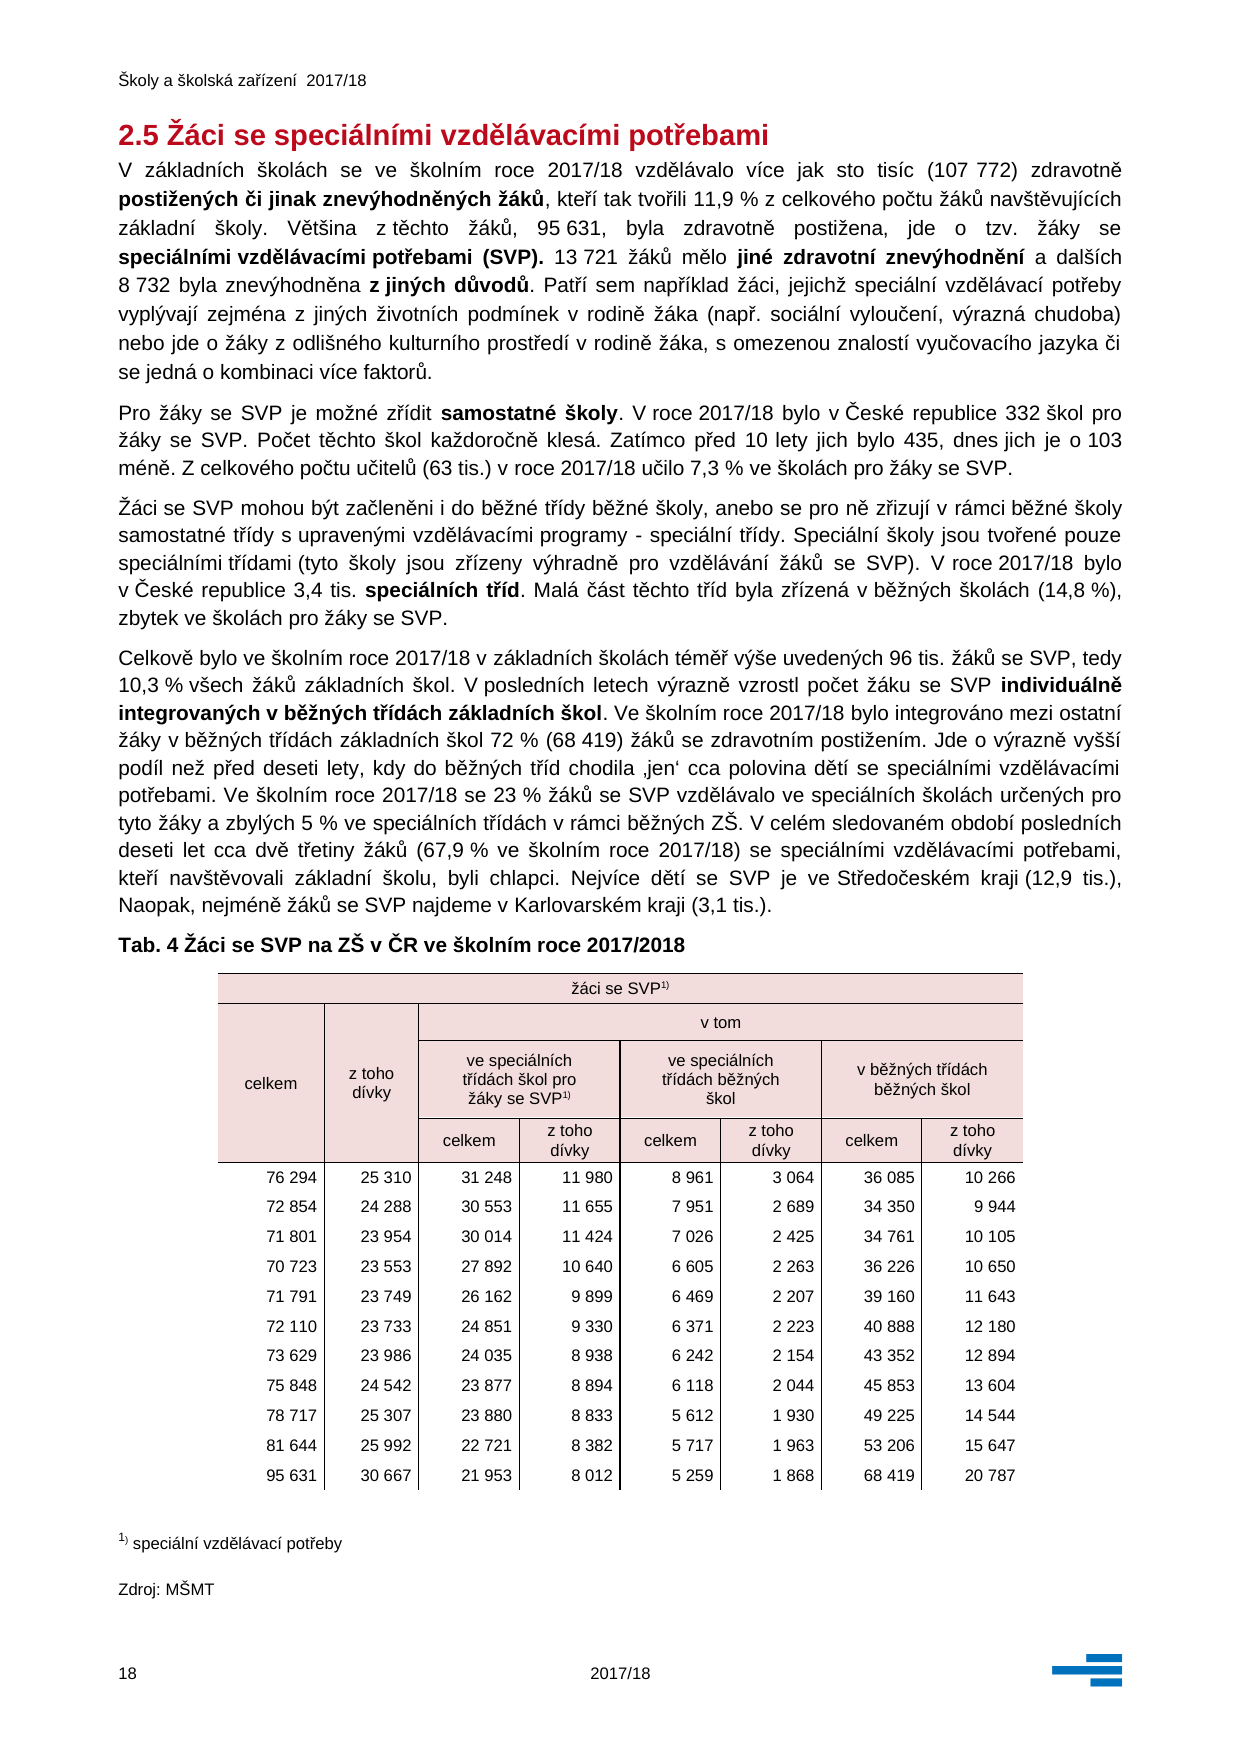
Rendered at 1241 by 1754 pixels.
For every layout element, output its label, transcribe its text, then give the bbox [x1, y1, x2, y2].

table_cell 20 787 [922, 1460, 1023, 1490]
table_cell 2 223 [721, 1311, 821, 1341]
table_cell 2 154 [721, 1341, 821, 1371]
table_cell 1 930 [721, 1400, 821, 1430]
table_cell 27 892 [419, 1251, 519, 1281]
text Pro žáky se SVP je možné zřídit samostatné školy. V roce 2017/18 bylo v České republice 332 škol pro žáky se SVP. Počet těchto škol každoročně klesá. Zatímco před 10 lety jich bylo 435, dnes jich je o 103 méně. Z celkového počtu učitelů (63 tis.) v roce 2017/18 učilo 7,3 % ve školách pro žáky se SVP. [118, 401, 1122, 480]
table_cell 78 717 [218, 1400, 324, 1430]
table_cell 23 880 [419, 1400, 519, 1430]
table_cell 95 631 [218, 1460, 324, 1490]
table_cell 5 612 [621, 1400, 720, 1430]
table_cell 25 307 [325, 1400, 418, 1430]
table_cell 23 733 [325, 1311, 418, 1341]
table_cell 73 629 [218, 1341, 324, 1371]
table_cell 25 992 [325, 1430, 418, 1460]
table_cell 11 655 [520, 1192, 619, 1222]
table_cell z toho dívky [922, 1119, 1023, 1162]
table_cell 9 944 [922, 1192, 1023, 1222]
table_cell 43 352 [822, 1341, 921, 1371]
table_cell 11 643 [922, 1281, 1023, 1311]
table_cell 9 330 [520, 1311, 619, 1341]
table_cell 6 242 [621, 1341, 720, 1371]
table_cell 14 544 [922, 1400, 1023, 1430]
text Žáci se SVP mohou být začleněni i do běžné třídy běžné školy, anebo se pro ně zřizují v rámci běžné školy samostatné třídy s upravenými vzdělávacími programy - speciální třídy. Speciální školy jsou tvořené pouze speciálními třídami (tyto školy jsou zřízeny výhradně pro vzdělávání žáků se SVP). V roce 2017/18 bylo v České republice 3,4 tis. speciálních tříd. Malá část těchto tříd byla zřízená v běžných školách (14,8 %), zbytek ve školách pro žáky se SVP. [118, 496, 1122, 630]
table_cell 23 877 [419, 1371, 519, 1400]
table_cell 6 605 [621, 1251, 720, 1281]
table_cell 30 667 [325, 1460, 418, 1490]
text Tab. 4 Žáci se SVP na ZŠ v ČR ve školním roce 2017/2018 [118, 933, 1122, 957]
table_cell z toho dívky [520, 1119, 619, 1162]
table_cell 11 424 [520, 1222, 619, 1251]
table_cell 24 288 [325, 1192, 418, 1222]
table_cell 2 425 [721, 1222, 821, 1251]
table_cell z toho dívky [325, 1004, 418, 1162]
table_cell 23 553 [325, 1251, 418, 1281]
table_cell 76 294 [218, 1163, 324, 1192]
table_cell 68 419 [822, 1460, 921, 1490]
table_cell 36 226 [822, 1251, 921, 1281]
table_cell 26 162 [419, 1281, 519, 1311]
table_cell 39 160 [822, 1281, 921, 1311]
table_cell 10 266 [922, 1163, 1023, 1192]
table_cell 8 382 [520, 1430, 619, 1460]
table_cell 72 854 [218, 1192, 324, 1222]
table_cell ve speciálních třídách běžných škol [621, 1041, 821, 1117]
text Celkově bylo ve školním roce 2017/18 v základních školách téměř výše uvedených 96 tis. žáků se SVP, tedy 10,3 % všech žáků základních škol. V posledních letech výrazně vzrostl počet žáku se SVP individuálně integrovaných v běžných třídách základních škol. Ve školním roce 2017/18 bylo integrováno mezi ostatní žáky v běžných třídách základních škol 72 % (68 419) žáků se zdravotním postižením. Jde o výrazně vyšší podíl než před deseti lety, kdy do běžných tříd chodila ‚jen‘ cca polovina dětí se speciálními vzdělávacími potřebami. Ve školním roce 2017/18 se 23 % žáků se SVP vzdělávalo ve speciálních školách určených pro tyto žáky a zbylých 5 % ve speciálních třídách v rámci běžných ZŠ. V celém sledovaném období posledních deseti let cca dvě třetiny žáků (67,9 % ve školním roce 2017/18) se speciálními vzdělávacími potřebami, kteří navštěvovali základní školu, byli chlapci. Nejvíce dětí se SVP je ve Středočeském kraji (12,9 tis.), Naopak, nejméně žáků se SVP najdeme v Karlovarském kraji (3,1 tis.). [118, 646, 1122, 917]
picture [1051, 1653, 1123, 1687]
table_cell 2 207 [721, 1281, 821, 1311]
table_cell celkem [822, 1119, 921, 1162]
table_cell 7 026 [621, 1222, 720, 1251]
table_cell 10 640 [520, 1251, 619, 1281]
table_header žáci se SVP1) [218, 974, 1023, 1003]
table_cell 6 118 [621, 1371, 720, 1400]
table_cell 24 542 [325, 1371, 418, 1400]
table_cell celkem [621, 1119, 720, 1162]
table_cell 30 553 [419, 1192, 519, 1222]
table_cell v běžných třídách běžných škol [822, 1041, 1023, 1117]
table_cell 1 868 [721, 1460, 821, 1490]
table_cell 1 963 [721, 1430, 821, 1460]
table_cell 34 350 [822, 1192, 921, 1222]
table_cell celkem [419, 1119, 519, 1162]
table_cell 8 833 [520, 1400, 619, 1430]
table_cell 5 259 [621, 1460, 720, 1490]
text 1) speciální vzdělávací potřeby [118, 1530, 1122, 1554]
text Zdroj: MŠMT [118, 1579, 1122, 1599]
table_cell 12 894 [922, 1341, 1023, 1371]
table_cell 10 105 [922, 1222, 1023, 1251]
table_cell 7 951 [621, 1192, 720, 1222]
table_cell 12 180 [922, 1311, 1023, 1341]
table_cell 75 848 [218, 1371, 324, 1400]
table_cell 34 761 [822, 1222, 921, 1251]
table_cell 8 961 [621, 1163, 720, 1192]
table_cell 5 717 [621, 1430, 720, 1460]
table_cell 49 225 [822, 1400, 921, 1430]
table_cell 21 953 [419, 1460, 519, 1490]
table_cell 71 791 [218, 1281, 324, 1311]
table_cell 24 851 [419, 1311, 519, 1341]
table_cell 53 206 [822, 1430, 921, 1460]
table_cell 8 938 [520, 1341, 619, 1371]
table_cell 2 689 [721, 1192, 821, 1222]
table_cell v tom [419, 1004, 1023, 1040]
subtitle 2.5 Žáci se speciálními vzdělávacími potřebami [118, 118, 1122, 152]
table_cell 3 064 [721, 1163, 821, 1192]
table_cell 8 012 [520, 1460, 619, 1490]
table_cell 11 980 [520, 1163, 619, 1192]
table_cell 36 085 [822, 1163, 921, 1192]
table_cell 22 721 [419, 1430, 519, 1460]
table_cell 6 469 [621, 1281, 720, 1311]
table_cell 10 650 [922, 1251, 1023, 1281]
table_cell 6 371 [621, 1311, 720, 1341]
table_cell 45 853 [822, 1371, 921, 1400]
table_cell 2 044 [721, 1371, 821, 1400]
table_cell 23 749 [325, 1281, 418, 1311]
table_cell 8 894 [520, 1371, 619, 1400]
table_cell 13 604 [922, 1371, 1023, 1400]
table_cell 71 801 [218, 1222, 324, 1251]
table_cell 72 110 [218, 1311, 324, 1341]
table_cell 23 986 [325, 1341, 418, 1371]
table_cell 25 310 [325, 1163, 418, 1192]
table_cell ve speciálních třídách škol pro žáky se SVP1) [419, 1041, 619, 1117]
table_cell 31 248 [419, 1163, 519, 1192]
table_cell 15 647 [922, 1430, 1023, 1460]
table_cell 81 644 [218, 1430, 324, 1460]
table_cell 24 035 [419, 1341, 519, 1371]
table_cell celkem [218, 1004, 324, 1162]
table_cell 23 954 [325, 1222, 418, 1251]
text V základních školách se ve školním roce 2017/18 vzdělávalo více jak sto tisíc (107 772) zdravotně postižených či jinak znevýhodněných žáků, kteří tak tvořili 11,9 % z celkového počtu žáků navštěvujících základní školy. Většina z těchto žáků, 95 631, byla zdravotně postižena, jde o tzv. žáky se speciálními vzdělávacími potřebami (SVP). 13 721 žáků mělo jiné zdravotní znevýhodnění a dalších 8 732 byla znevýhodněna z jiných důvodů. Patří sem například žáci, jejichž speciální vzdělávací potřeby vyplývají zejména z jiných životních podmínek v rodině žáka (např. sociální vyloučení, výrazná chudoba) nebo jde o žáky z odlišného kulturního prostředí v rodině žáka, s omezenou znalostí vyučovacího jazyka či se jedná o kombinaci více faktorů. [118, 158, 1122, 383]
table_cell 30 014 [419, 1222, 519, 1251]
table_cell 9 899 [520, 1281, 619, 1311]
table_cell 70 723 [218, 1251, 324, 1281]
table_cell z toho dívky [721, 1119, 821, 1162]
table_cell 40 888 [822, 1311, 921, 1341]
table_cell 2 263 [721, 1251, 821, 1281]
